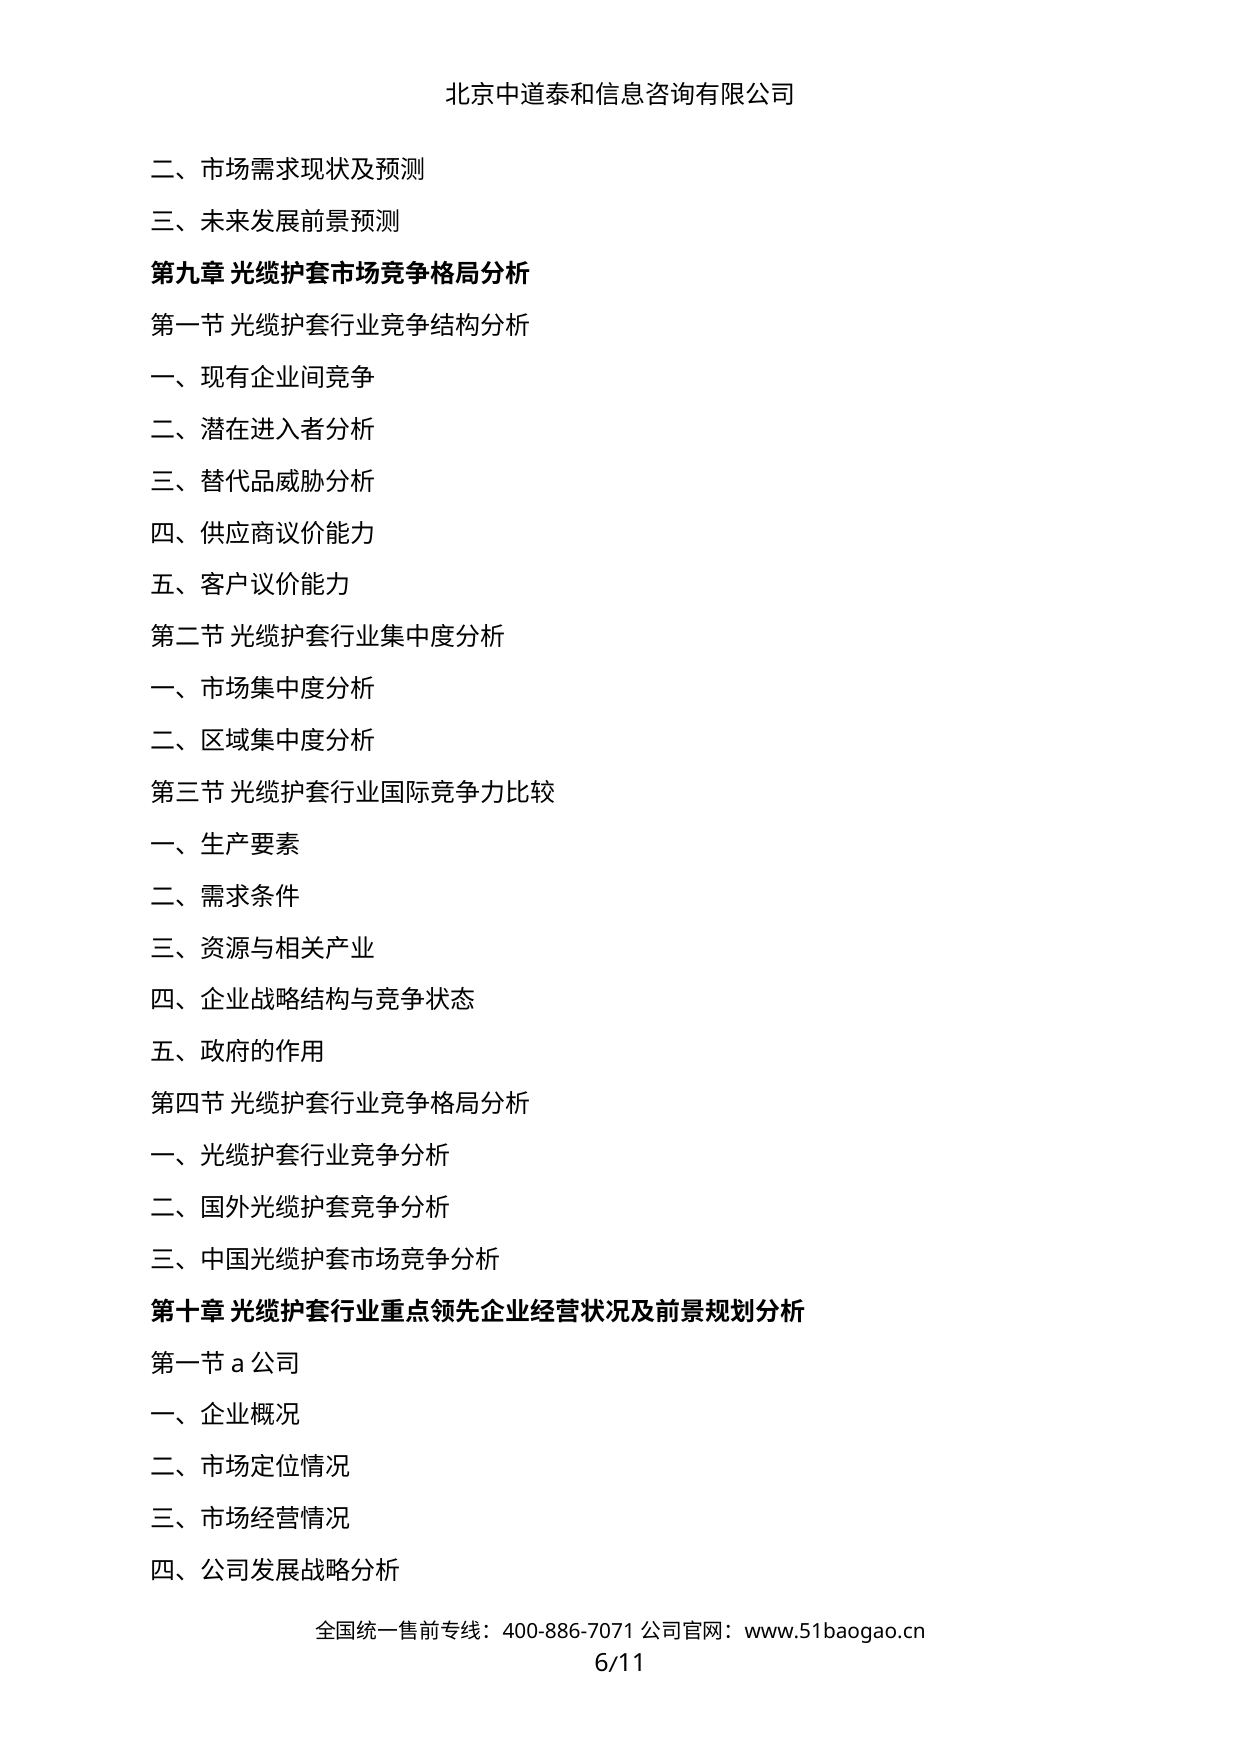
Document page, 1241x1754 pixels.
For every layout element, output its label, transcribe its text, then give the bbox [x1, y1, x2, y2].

text 第十章 光缆护套行业重点领先企业经营状况及前景规划分析 [150, 1291, 1090, 1327]
text 二、区域集中度分析 [150, 721, 1090, 757]
text 第三节 光缆护套行业国际竞争力比较 [150, 772, 1090, 809]
text 二、市场定位情况 [150, 1447, 1090, 1483]
text 五、客户议价能力 [150, 565, 1090, 601]
text 三、替代品威胁分析 [150, 461, 1090, 497]
text 第四节 光缆护套行业竞争格局分析 [150, 1084, 1090, 1120]
text 三、市场经营情况 [150, 1499, 1090, 1535]
text 二、需求条件 [150, 876, 1090, 912]
text 四、公司发展战略分析 [150, 1551, 1090, 1587]
text 一、现有企业间竞争 [150, 357, 1090, 394]
text 三、资源与相关产业 [150, 928, 1090, 964]
text 四、企业战略结构与竞争状态 [150, 980, 1090, 1016]
text 一、市场集中度分析 [150, 669, 1090, 705]
text 五、政府的作用 [150, 1032, 1090, 1068]
text 一、企业概况 [150, 1395, 1090, 1431]
text 二、国外光缆护套竞争分析 [150, 1187, 1090, 1224]
text 第二节 光缆护套行业集中度分析 [150, 617, 1090, 653]
text 二、市场需求现状及预测 [150, 150, 1090, 186]
text 第九章 光缆护套市场竞争格局分析 [150, 254, 1090, 290]
text 二、潜在进入者分析 [150, 409, 1090, 446]
text 第一节 光缆护套行业竞争结构分析 [150, 306, 1090, 342]
text 一、光缆护套行业竞争分析 [150, 1136, 1090, 1172]
text 三、未来发展前景预测 [150, 202, 1090, 238]
text 一、生产要素 [150, 824, 1090, 861]
text 四、供应商议价能力 [150, 513, 1090, 549]
text 三、中国光缆护套市场竞争分析 [150, 1239, 1090, 1276]
text 第一节 a公司 [150, 1343, 1090, 1379]
